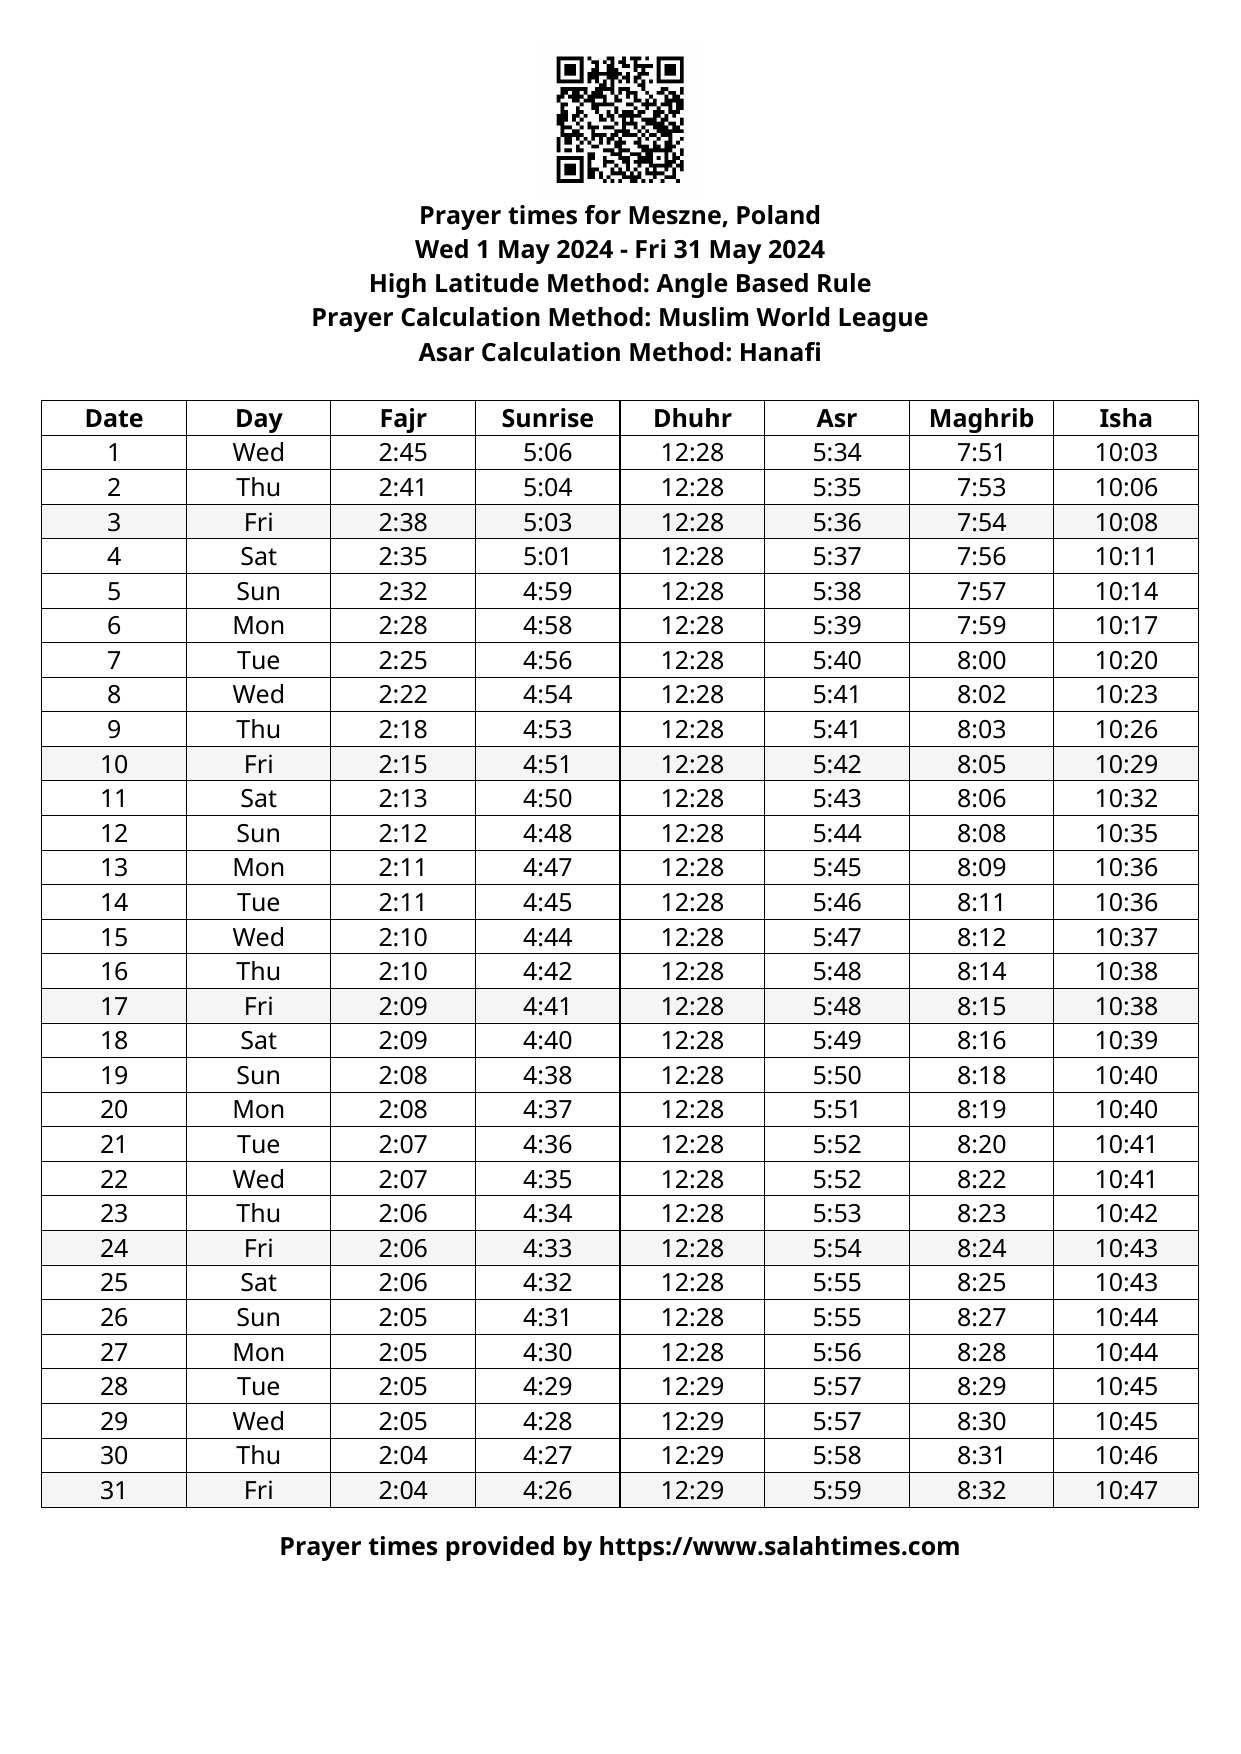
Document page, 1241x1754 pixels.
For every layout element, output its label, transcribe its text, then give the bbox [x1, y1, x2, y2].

table_header Sunrise [476, 401, 619, 434]
table_cell Sat [187, 781, 330, 815]
table_cell 2:05 [331, 1300, 475, 1334]
table_cell 10:40 [1054, 1093, 1198, 1126]
table_cell 12:28 [621, 989, 764, 1022]
table_cell 8:28 [910, 1335, 1053, 1368]
table_cell 12:28 [621, 1093, 764, 1126]
table_cell 2:07 [331, 1127, 475, 1161]
table_cell 12 [42, 816, 186, 849]
table_cell 10 [42, 747, 186, 780]
table_cell 10:43 [1054, 1266, 1198, 1299]
table_cell 4:44 [476, 920, 619, 953]
table_cell Mon [187, 851, 330, 884]
table_cell 8 [42, 678, 186, 711]
table_cell 4:28 [476, 1404, 619, 1437]
table_cell 12:28 [621, 1266, 764, 1299]
table_cell Fri [187, 505, 330, 538]
table_cell 10:23 [1054, 678, 1198, 711]
text Prayer times provided by https://www.salahtimes.com [42, 1528, 1198, 1563]
table_cell 8:09 [910, 851, 1053, 884]
table_cell 14 [42, 885, 186, 919]
table_cell 12:28 [621, 954, 764, 988]
table_cell 13 [42, 851, 186, 884]
text Prayer Calculation Method: Muslim World League [42, 300, 1198, 334]
table_cell 8:11 [910, 885, 1053, 919]
table_cell 10:38 [1054, 989, 1198, 1022]
table_cell 23 [42, 1196, 186, 1230]
table_cell 29 [42, 1404, 186, 1437]
table_cell 16 [42, 954, 186, 988]
table_cell 12:28 [621, 470, 764, 504]
table_cell 8:16 [910, 1024, 1053, 1057]
table_cell 21 [42, 1127, 186, 1161]
table_cell 12:28 [621, 539, 764, 573]
table_cell 4:53 [476, 712, 619, 746]
table_cell 8:02 [910, 678, 1053, 711]
table_cell 4:50 [476, 781, 619, 815]
table_cell Fri [187, 1473, 330, 1507]
table_cell 8:18 [910, 1058, 1053, 1092]
table_cell Wed [187, 920, 330, 953]
table_cell 10:26 [1054, 712, 1198, 746]
table_cell 8:19 [910, 1093, 1053, 1126]
table_cell 5:52 [765, 1162, 909, 1195]
table_cell 2:32 [331, 574, 475, 607]
table_cell 4:35 [476, 1162, 619, 1195]
table_cell 10:45 [1054, 1369, 1198, 1403]
table_cell 8:03 [910, 712, 1053, 746]
table_cell 8:14 [910, 954, 1053, 988]
table_cell 8:20 [910, 1127, 1053, 1161]
table_cell 2:13 [331, 781, 475, 815]
table_cell 27 [42, 1335, 186, 1368]
table_cell 5:35 [765, 470, 909, 504]
table_cell 5:48 [765, 954, 909, 988]
table_cell Sun [187, 1300, 330, 1334]
table_cell 10:41 [1054, 1162, 1198, 1195]
table_cell 2:10 [331, 920, 475, 953]
table_header Fajr [331, 401, 475, 434]
table_cell 6 [42, 609, 186, 642]
table_cell 7:51 [910, 436, 1053, 469]
table_cell 10:38 [1054, 954, 1198, 988]
table_cell 10:03 [1054, 436, 1198, 469]
table_cell 10:17 [1054, 609, 1198, 642]
table_cell 12:28 [621, 1162, 764, 1195]
table_cell 7:54 [910, 505, 1053, 538]
table_cell 4:47 [476, 851, 619, 884]
table_cell 4:33 [476, 1231, 619, 1264]
table_cell 8:12 [910, 920, 1053, 953]
table_cell 11 [42, 781, 186, 815]
table_cell 10:41 [1054, 1127, 1198, 1161]
table_cell Mon [187, 1093, 330, 1126]
table_header Dhuhr [621, 401, 764, 434]
table_cell 8:30 [910, 1404, 1053, 1437]
table_cell 12:28 [621, 851, 764, 884]
table_cell 5:56 [765, 1335, 909, 1368]
table_cell 5:49 [765, 1024, 909, 1057]
table_cell 2:07 [331, 1162, 475, 1195]
table_cell 4:51 [476, 747, 619, 780]
table_cell 2:11 [331, 885, 475, 919]
table_cell 2:10 [331, 954, 475, 988]
table_cell 5:46 [765, 885, 909, 919]
table_cell 12:29 [621, 1473, 764, 1507]
table_cell 5:03 [476, 505, 619, 538]
table_cell 4:30 [476, 1335, 619, 1368]
table_cell 2:22 [331, 678, 475, 711]
table_cell 12:28 [621, 609, 764, 642]
table_cell 5:40 [765, 643, 909, 677]
table_cell 5:48 [765, 989, 909, 1022]
table_cell 2:06 [331, 1196, 475, 1230]
table_cell 12:29 [621, 1404, 764, 1437]
table_cell 2:09 [331, 1024, 475, 1057]
table_cell 4:36 [476, 1127, 619, 1161]
table_cell 2:28 [331, 609, 475, 642]
table_cell 7:57 [910, 574, 1053, 607]
table_cell 12:28 [621, 747, 764, 780]
table_cell 7:56 [910, 539, 1053, 573]
table_cell 5:34 [765, 436, 909, 469]
table_cell 4:32 [476, 1266, 619, 1299]
table_cell 12:28 [621, 1300, 764, 1334]
table_cell 4:31 [476, 1300, 619, 1334]
table_cell 10:46 [1054, 1439, 1198, 1472]
table_cell 12:28 [621, 712, 764, 746]
table_cell 5:55 [765, 1266, 909, 1299]
table_cell 5:58 [765, 1439, 909, 1472]
table_cell 5:47 [765, 920, 909, 953]
table_cell 5:50 [765, 1058, 909, 1092]
table_cell 5:38 [765, 574, 909, 607]
table_cell 4:45 [476, 885, 619, 919]
table_cell 10:44 [1054, 1335, 1198, 1368]
table_cell Tue [187, 885, 330, 919]
table_cell 8:32 [910, 1473, 1053, 1507]
table_cell 4:29 [476, 1369, 619, 1403]
table_cell Sun [187, 1058, 330, 1092]
table_cell 12:28 [621, 1024, 764, 1057]
table_cell 3 [42, 505, 186, 538]
table_cell 19 [42, 1058, 186, 1092]
table_cell 2:05 [331, 1404, 475, 1437]
table_cell 2:08 [331, 1058, 475, 1092]
table_cell 4:27 [476, 1439, 619, 1472]
table_cell 5:44 [765, 816, 909, 849]
table_cell 12:28 [621, 436, 764, 469]
text Wed 1 May 2024 - Fri 31 May 2024 [42, 232, 1198, 266]
table_cell 5 [42, 574, 186, 607]
table_cell 5:01 [476, 539, 619, 573]
table_cell Thu [187, 470, 330, 504]
table_cell 7:53 [910, 470, 1053, 504]
table_cell Sun [187, 816, 330, 849]
table_cell 2:38 [331, 505, 475, 538]
table_cell 5:45 [765, 851, 909, 884]
table_cell 5:04 [476, 470, 619, 504]
table_cell 4:48 [476, 816, 619, 849]
table_cell Sun [187, 574, 330, 607]
table_cell 12:28 [621, 574, 764, 607]
table_cell 15 [42, 920, 186, 953]
table_cell 12:28 [621, 920, 764, 953]
table_cell 2:25 [331, 643, 475, 677]
table_cell 10:29 [1054, 747, 1198, 780]
table_cell Thu [187, 954, 330, 988]
table_cell Tue [187, 1369, 330, 1403]
table_cell Wed [187, 1404, 330, 1437]
table_cell 1 [42, 436, 186, 469]
table_cell 10:11 [1054, 539, 1198, 573]
table_cell 10:36 [1054, 885, 1198, 919]
table_cell Wed [187, 1162, 330, 1195]
table_cell Fri [187, 989, 330, 1022]
table_cell 9 [42, 712, 186, 746]
table_cell 2:05 [331, 1335, 475, 1368]
table_cell 12:28 [621, 1231, 764, 1264]
table_cell 10:37 [1054, 920, 1198, 953]
table_cell 5:41 [765, 678, 909, 711]
table_cell Thu [187, 712, 330, 746]
table_cell 10:39 [1054, 1024, 1198, 1057]
table_cell 2:45 [331, 436, 475, 469]
table_cell 8:22 [910, 1162, 1053, 1195]
table_cell 8:31 [910, 1439, 1053, 1472]
table_cell 10:35 [1054, 816, 1198, 849]
table_cell 12:28 [621, 643, 764, 677]
table_cell 8:15 [910, 989, 1053, 1022]
table_cell 25 [42, 1266, 186, 1299]
table_cell 5:42 [765, 747, 909, 780]
table_cell Sat [187, 539, 330, 573]
table_cell 2:05 [331, 1369, 475, 1403]
table_cell Wed [187, 436, 330, 469]
table_cell 26 [42, 1300, 186, 1334]
text Asar Calculation Method: Hanafi [42, 334, 1198, 368]
table_cell 22 [42, 1162, 186, 1195]
table_cell Mon [187, 609, 330, 642]
table_cell 4:26 [476, 1473, 619, 1507]
table_cell 8:00 [910, 643, 1053, 677]
table_cell 5:51 [765, 1093, 909, 1126]
table_cell 10:47 [1054, 1473, 1198, 1507]
table_cell 10:45 [1054, 1404, 1198, 1437]
table_cell 4:34 [476, 1196, 619, 1230]
table_cell 10:42 [1054, 1196, 1198, 1230]
text Prayer times for Meszne, Poland [42, 198, 1198, 232]
table_cell 2:35 [331, 539, 475, 573]
table_cell 4:40 [476, 1024, 619, 1057]
table_cell 12:28 [621, 781, 764, 815]
table_cell 5:53 [765, 1196, 909, 1230]
table_cell 12:28 [621, 1058, 764, 1092]
table_cell 12:29 [621, 1439, 764, 1472]
table_cell 17 [42, 989, 186, 1022]
table_cell 12:28 [621, 505, 764, 538]
table_cell 18 [42, 1024, 186, 1057]
table_cell Fri [187, 747, 330, 780]
table_cell 10:20 [1054, 643, 1198, 677]
table_header Asr [765, 401, 909, 434]
table_cell 5:52 [765, 1127, 909, 1161]
table_cell 2:06 [331, 1231, 475, 1264]
table_cell 4:41 [476, 989, 619, 1022]
table_cell 10:44 [1054, 1300, 1198, 1334]
table_cell Thu [187, 1439, 330, 1472]
table_cell 31 [42, 1473, 186, 1507]
table_cell 2 [42, 470, 186, 504]
table_cell 28 [42, 1369, 186, 1403]
table_cell 8:24 [910, 1231, 1053, 1264]
table_header Isha [1054, 401, 1198, 434]
table_header Date [42, 401, 186, 434]
table_cell 30 [42, 1439, 186, 1472]
table_cell 2:11 [331, 851, 475, 884]
table_cell Fri [187, 1231, 330, 1264]
table_cell 10:08 [1054, 505, 1198, 538]
table_cell 5:37 [765, 539, 909, 573]
table_cell 12:28 [621, 1335, 764, 1368]
table_cell 10:40 [1054, 1058, 1198, 1092]
table_cell 2:04 [331, 1473, 475, 1507]
table_cell 24 [42, 1231, 186, 1264]
table_cell 12:28 [621, 1127, 764, 1161]
table_cell 5:39 [765, 609, 909, 642]
table_cell Thu [187, 1196, 330, 1230]
table_cell 2:15 [331, 747, 475, 780]
table_cell 5:55 [765, 1300, 909, 1334]
table_cell 4:54 [476, 678, 619, 711]
table_cell 10:36 [1054, 851, 1198, 884]
table_cell 8:27 [910, 1300, 1053, 1334]
table_cell 10:32 [1054, 781, 1198, 815]
picture [542, 41, 699, 198]
table_cell 2:12 [331, 816, 475, 849]
table_cell 10:06 [1054, 470, 1198, 504]
table_cell 8:06 [910, 781, 1053, 815]
table_cell Sat [187, 1266, 330, 1299]
table_cell 2:04 [331, 1439, 475, 1472]
table_cell 2:08 [331, 1093, 475, 1126]
table_cell 4:58 [476, 609, 619, 642]
table_cell 4:42 [476, 954, 619, 988]
table_cell 8:25 [910, 1266, 1053, 1299]
table_cell Wed [187, 678, 330, 711]
table_cell Mon [187, 1335, 330, 1368]
table_cell 4:56 [476, 643, 619, 677]
table_header Day [187, 401, 330, 434]
table_cell 12:28 [621, 678, 764, 711]
table_cell Tue [187, 1127, 330, 1161]
table_cell 8:08 [910, 816, 1053, 849]
table_cell 8:29 [910, 1369, 1053, 1403]
table_cell 2:18 [331, 712, 475, 746]
table_cell 8:05 [910, 747, 1053, 780]
table_cell 5:57 [765, 1369, 909, 1403]
table_cell Sat [187, 1024, 330, 1057]
table_cell 7:59 [910, 609, 1053, 642]
table_cell 12:28 [621, 1196, 764, 1230]
text High Latitude Method: Angle Based Rule [42, 266, 1198, 300]
table_cell 12:28 [621, 885, 764, 919]
table_cell 20 [42, 1093, 186, 1126]
table_header Maghrib [910, 401, 1053, 434]
table_cell 4 [42, 539, 186, 573]
table_cell 2:09 [331, 989, 475, 1022]
table_cell 4:38 [476, 1058, 619, 1092]
table_cell 7 [42, 643, 186, 677]
table_cell 4:59 [476, 574, 619, 607]
table_cell 4:37 [476, 1093, 619, 1126]
table_cell 5:54 [765, 1231, 909, 1264]
table_cell 2:41 [331, 470, 475, 504]
table_cell 12:28 [621, 816, 764, 849]
table_cell 5:43 [765, 781, 909, 815]
table_cell 8:23 [910, 1196, 1053, 1230]
table_cell 5:06 [476, 436, 619, 469]
table_cell Tue [187, 643, 330, 677]
table_cell 5:36 [765, 505, 909, 538]
table_cell 10:14 [1054, 574, 1198, 607]
table_cell 2:06 [331, 1266, 475, 1299]
table_cell 5:41 [765, 712, 909, 746]
table_cell 12:29 [621, 1369, 764, 1403]
table_cell 10:43 [1054, 1231, 1198, 1264]
table_cell 5:57 [765, 1404, 909, 1437]
table_cell 5:59 [765, 1473, 909, 1507]
